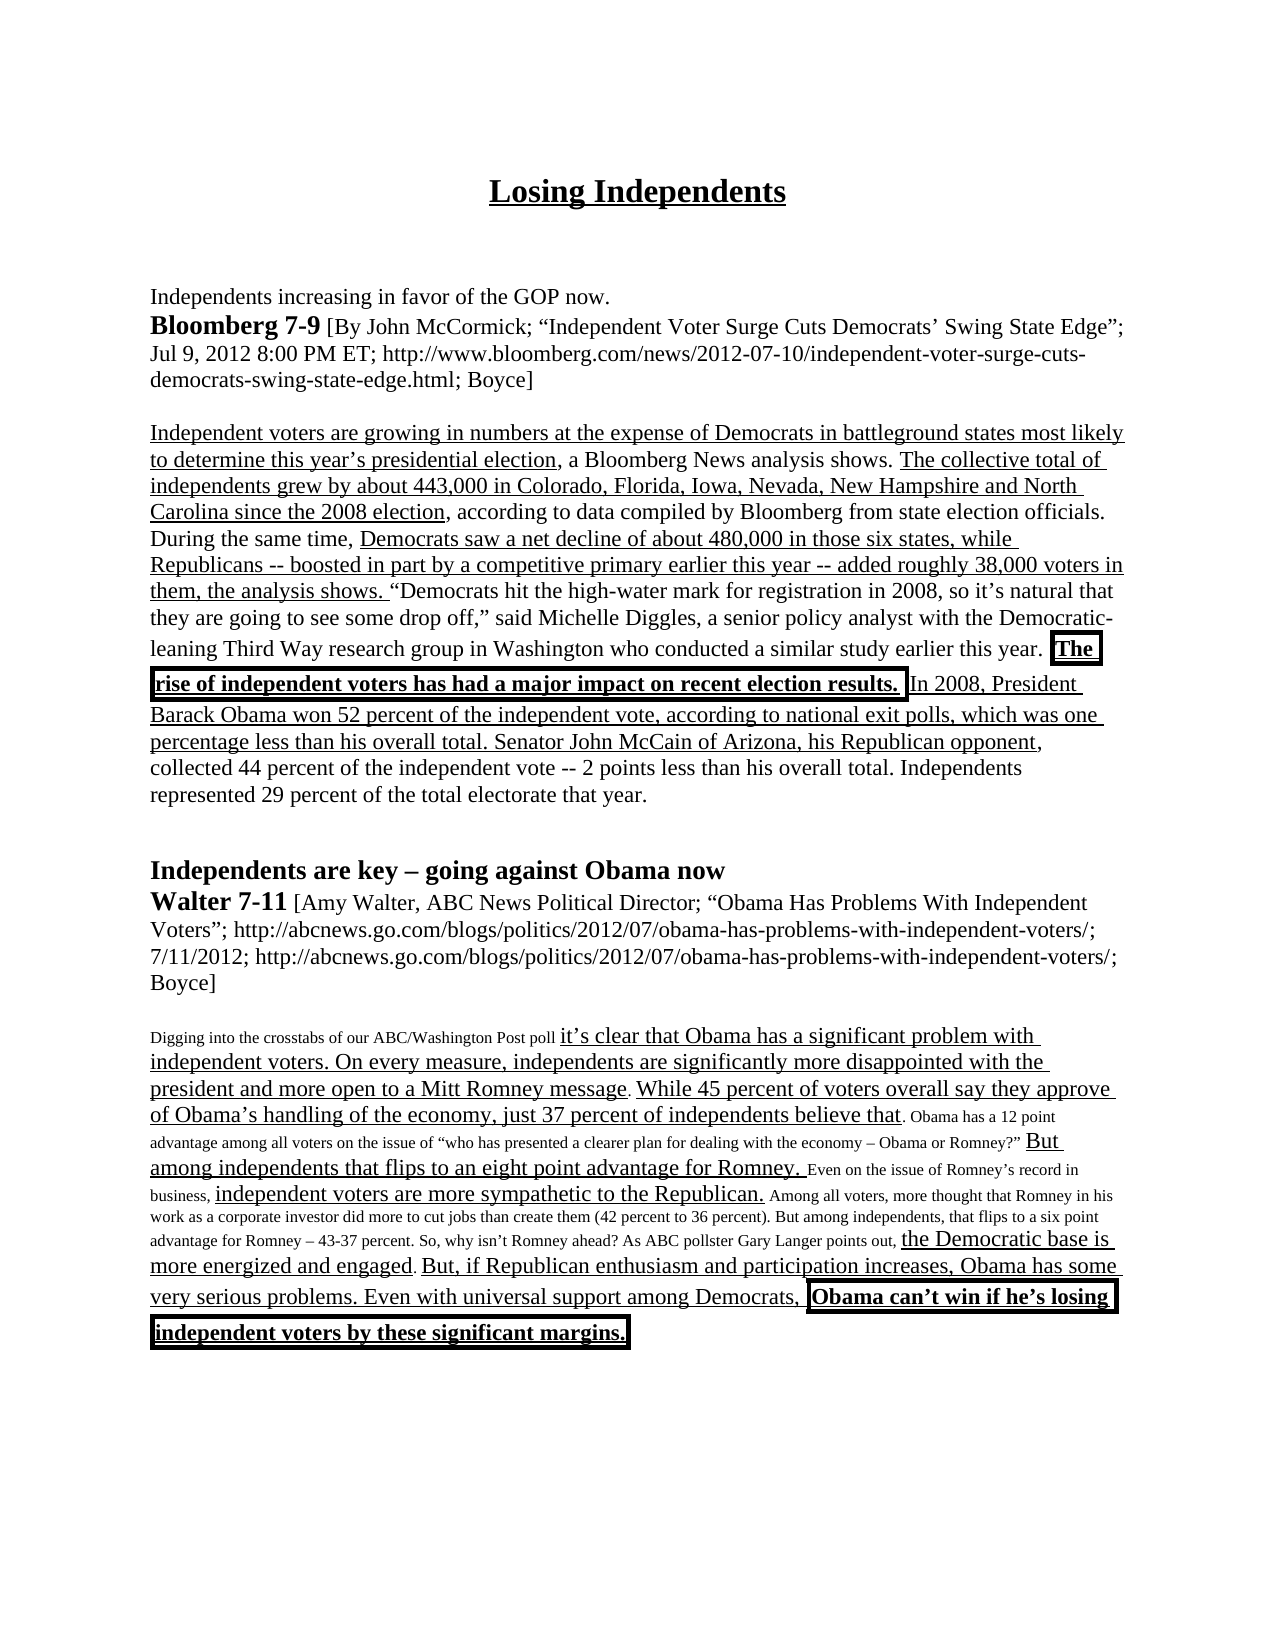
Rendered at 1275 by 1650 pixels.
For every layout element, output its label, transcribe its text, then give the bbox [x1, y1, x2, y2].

text Walter 7-11 [Amy Walter, ABC News Political Director; “Obama Has Problems With Independent Voters”; http://abcnews.go.com/blogs/politics/2012/07/obama-has-problems-with-independent-voters/; 7/11/2012; http://abcnews.go.com/blogs/politics/2012/07/obama-has-problems-with-independent-voters/; Boyce] [150, 885, 1125, 996]
subtitle Independents increasing in favor of the GOP now. [150, 283, 1125, 309]
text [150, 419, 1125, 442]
subtitle Independents are key – going against Obama now [150, 854, 1125, 885]
text Digging into the crosstabs of our ABC/Washington Post poll it’s clear that Obama has a significant problem with independent voters. On every measure, independents are significantly more disappointed with the president and more open to a Mitt Romney message. While 45 percent of voters overall say they approve of Obama’s handling of the economy, just 37 percent of independents believe that. Obama has a 12 point advantage among all voters on the issue of “who has presented a clearer plan for dealing with the economy – Obama or Romney?” But among independents that flips to an eight point advantage for Romney. Even on the issue of Romney’s record in business, independent voters are more sympathetic to the Republican. Among all voters, more thought that Romney in his work as a corporate investor did more to cut jobs than create them (42 percent to 36 percent). But among independents, that flips to a six point advantage for Romney – 43-37 percent. So, why isn’t Romney ahead? As ABC pollster Gary Langer points out, the Democratic base is more energized and engaged. But, if Republican enthusiasm and participation increases, Obama has some very serious problems. Even with universal support among Democrats, Obama can’t win if he’s losing independent voters by these significant margins. [150, 1022, 1125, 1350]
text Bloomberg 7-9 [By John McCormick; “Independent Voter Surge Cuts Democrats’ Swing State Edge”; Jul 9, 2012 8:00 PM ET; http://www.bloomberg.com/news/2012-07-10/independent-voter-surge-cuts-democrats-swing-state-edge.html; Boyce] [150, 309, 1125, 393]
text Independent voters are growing in numbers at the expense of Democrats in battleground states most likely to determine this year’s presidential election, a Bloomberg News analysis shows. The collective total of independents grew by about 443,000 in Colorado, Florida, Iowa, Nevada, New Hampshire and North Carolina since the 2008 election, according to data compiled by Bloomberg from state election officials. During the same time, Democrats saw a net decline of about 480,000 in those six states, while Republicans -- boosted in part by a competitive primary earlier this year -- added roughly 38,000 voters in them, the analysis shows. “Democrats hit the high-water mark for registration in 2008, so it’s natural that they are going to see some drop off,” said Michelle Diggles, a senior policy analyst with the Democratic-leaning Third Way research group in Washington who conducted a similar study earlier this year. The rise of independent voters has had a major impact on recent election results. In 2008, President Barack Obama won 52 percent of the independent vote, according to national exit polls, which was one percentage less than his overall total. Senator John McCain of Arizona, his Republican opponent, collected 44 percent of the independent vote -- 2 points less than his overall total. Independents represented 29 percent of the total electorate that year. [150, 443, 1125, 807]
subtitle Losing Independents [150, 171, 1125, 209]
